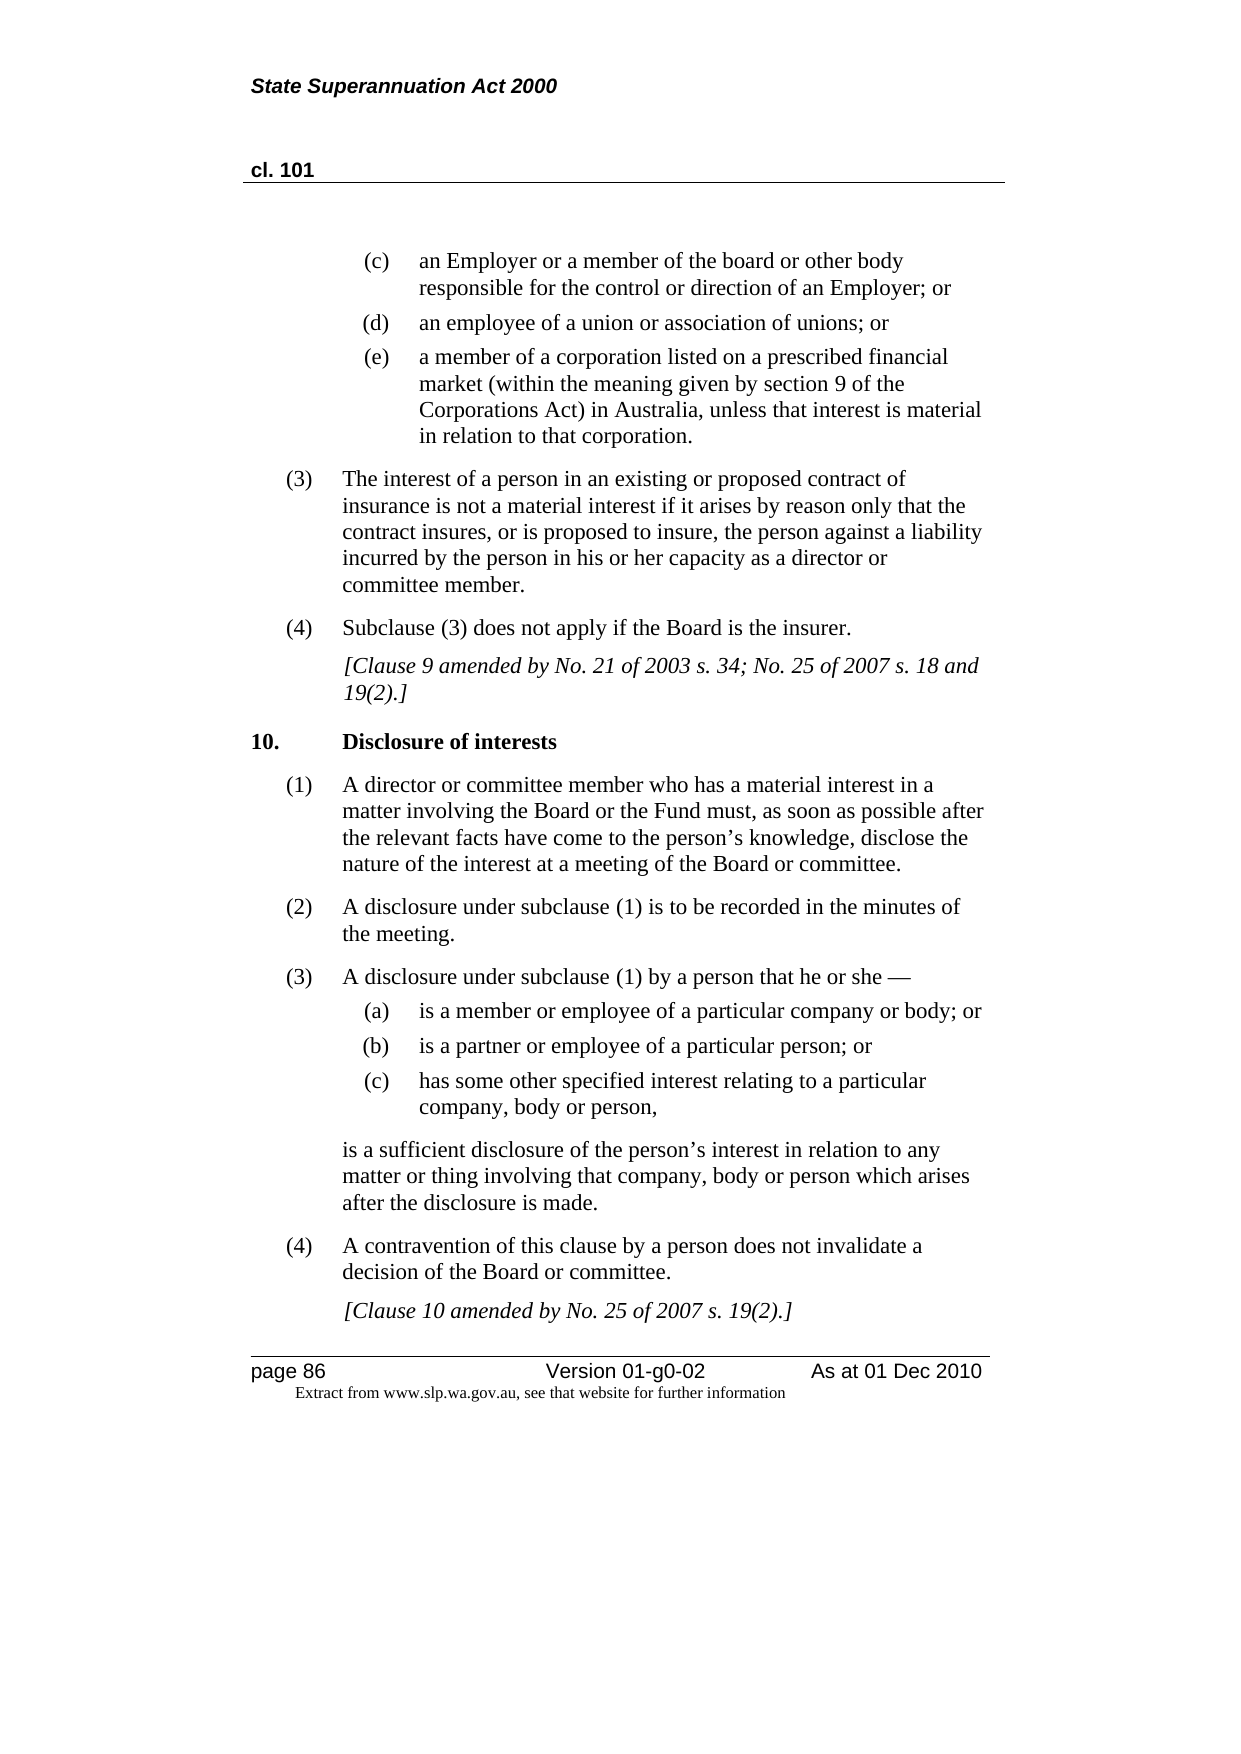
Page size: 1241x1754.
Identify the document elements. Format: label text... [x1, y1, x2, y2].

text (b) is a partner or employee of a particular person; or [251, 1032, 990, 1058]
text (2) A disclosure under subclause (1) is to be recorded in the minutes of the meeting. [251, 893, 990, 946]
subtitle 10. Disclosure of interests [251, 728, 990, 754]
text (3) The interest of a person in an existing or proposed contract of insurance is not a material interest if it arises by reason only that the contract insures, or is proposed to insure, the person against a liability incurred by the person in his or her capacity as a director or committee member. [251, 465, 990, 597]
text is a sufficient disclosure of the person’s interest in relation to any matter or thing involving that company, body or person which arises after the disclosure is made. [251, 1136, 990, 1215]
text (c) an Employer or a member of the board or other body responsible for the control or direction of an Employer; or [251, 247, 990, 300]
text (4) A contravention of this clause by a person does not invalidate a decision of the Board or committee. [251, 1232, 990, 1284]
text [Clause 10 amended by No. 25 of 2007 s. 19(2).] [251, 1297, 990, 1323]
text [Clause 9 amended by No. 21 of 2003 s. 34; No. 25 of 2007 s. 18 and 19(2).] [251, 653, 990, 705]
text (e) a member of a corporation listed on a prescribed financial market (within the meaning given by section 9 of the Corporations Act) in Australia, unless that interest is material in relation to that corporation. [251, 343, 990, 449]
text (1) A director or committee member who has a material interest in a matter involving the Board or the Fund must, as soon as possible after the relevant facts have come to the person’s knowledge, disclose the nature of the interest at a meeting of the Board or committee. [251, 771, 990, 877]
text (c) has some other specified interest relating to a particular company, body or person, [251, 1067, 990, 1119]
text (a) is a member or employee of a particular company or body; or [251, 997, 990, 1024]
text (3) A disclosure under subclause (1) by a person that he or she — [251, 963, 990, 989]
text (d) an employee of a union or association of unions; or [251, 308, 990, 335]
text (4) Subclause (3) does not apply if the Board is the insurer. [251, 614, 990, 640]
